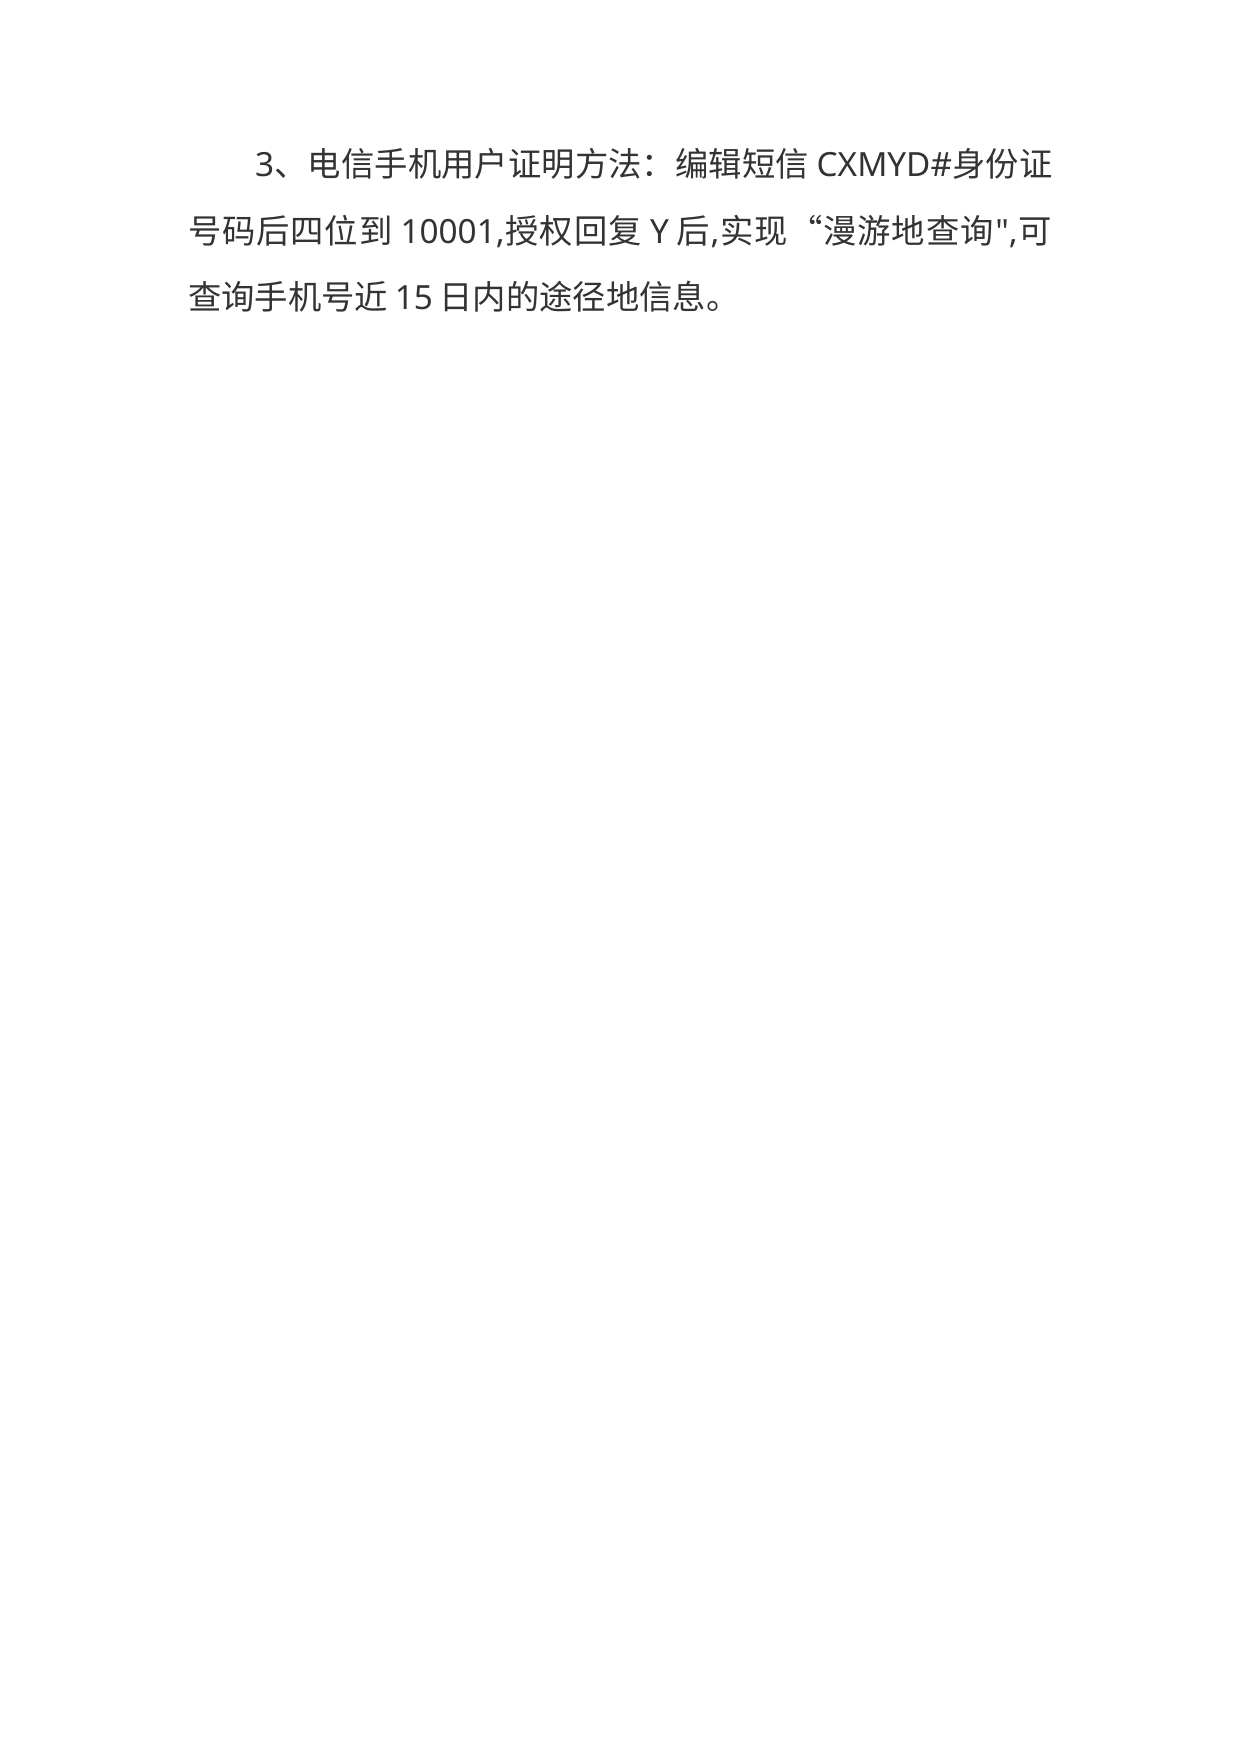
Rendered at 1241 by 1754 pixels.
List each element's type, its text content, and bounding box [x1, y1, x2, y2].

text 3、电信手机用户证明方法：编辑短信CXMYD#身份证号码后四位到10001,授权回复Y后,实现“漫游地查询",可查询手机号近15日内的途径地信息。 [188, 129, 1052, 329]
